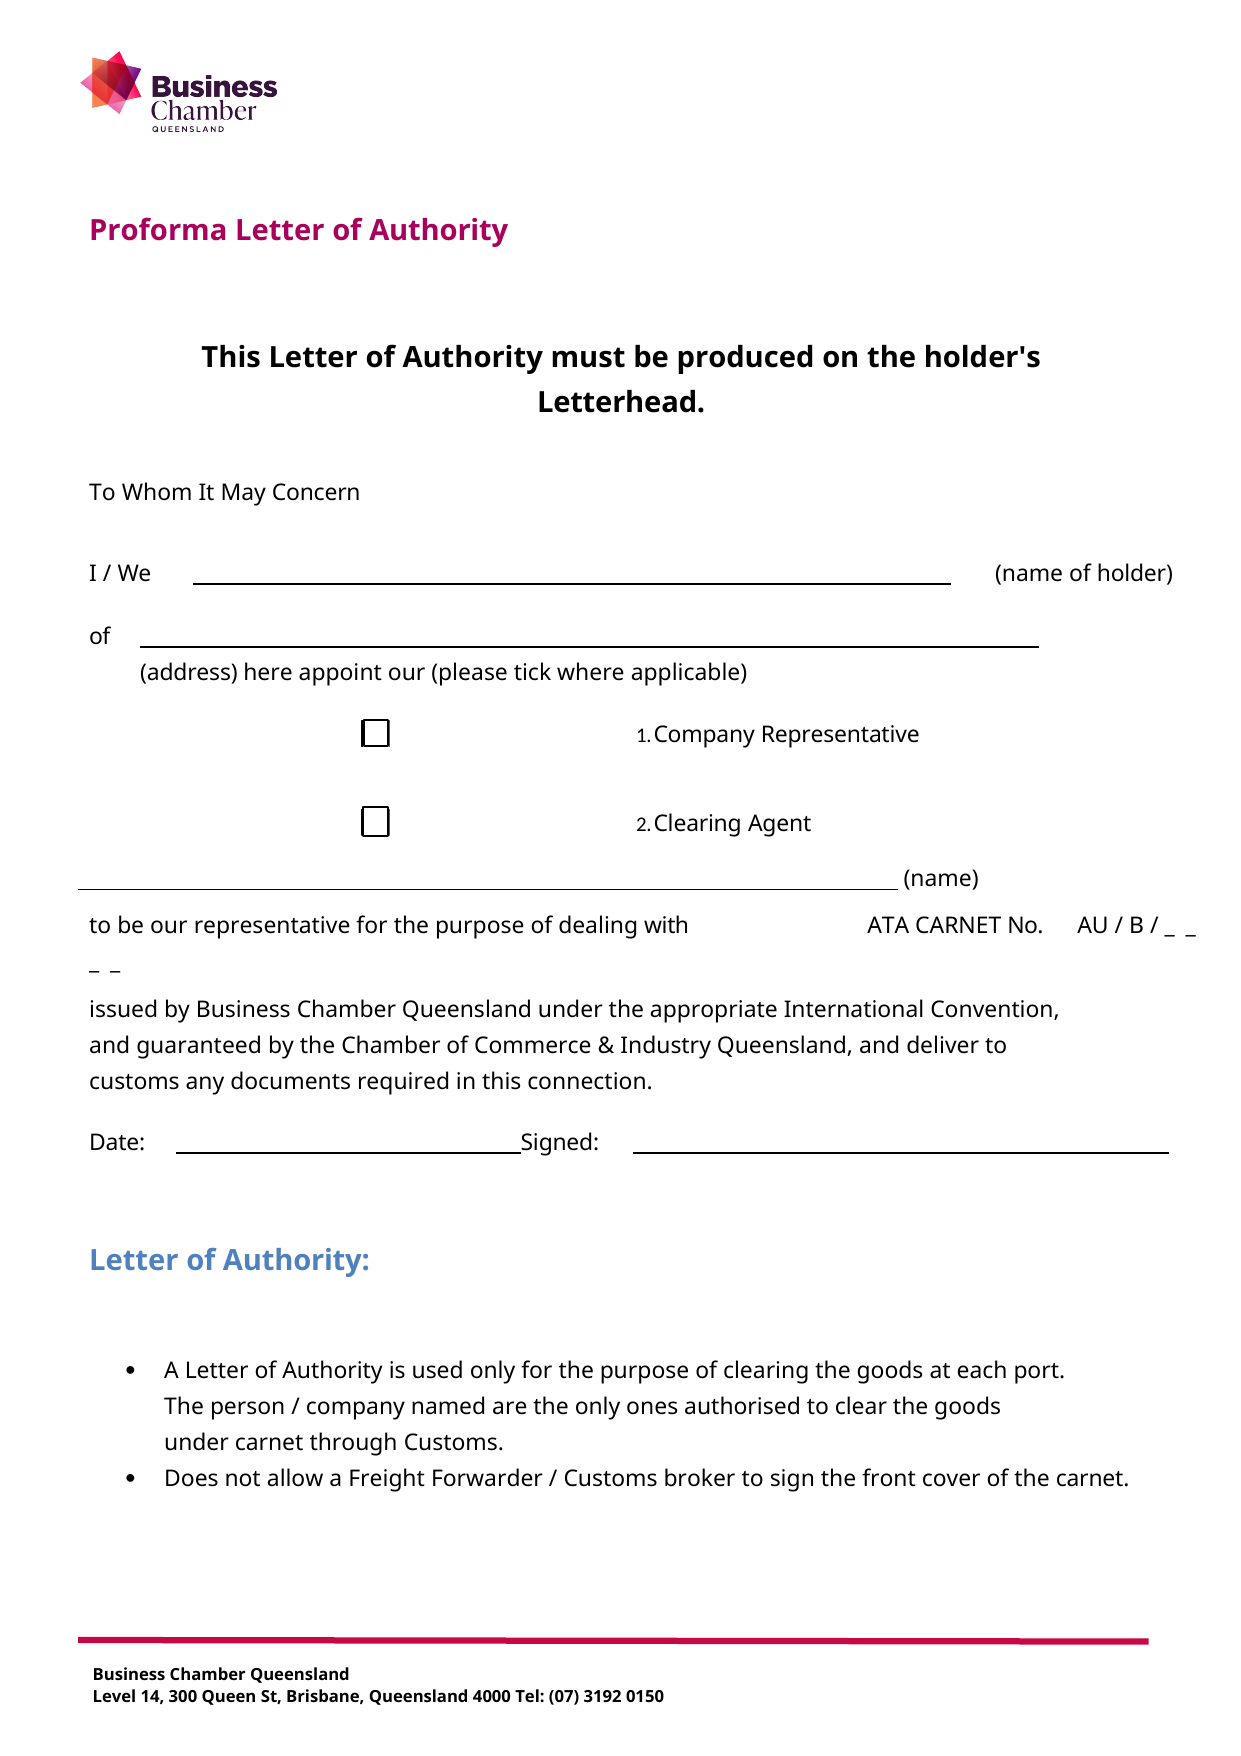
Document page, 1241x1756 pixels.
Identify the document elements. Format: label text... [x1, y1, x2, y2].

list Does not allow a Freight Forwarder / Customs broker to sign the front cover of the carnet. [126, 1462, 1205, 1493]
text I / We (name of holder) [89, 557, 1205, 588]
list Clearing Agent [636, 807, 1205, 838]
text of (address) here appoint our (please tick where applicable) [89, 619, 1153, 687]
text (name) [78, 862, 1205, 893]
subtitle Letter of Authority: [89, 1239, 1205, 1279]
text to be our representative for the purpose of dealing with ATA CARNET No. AU / B / _ _ _ _ [89, 909, 1205, 976]
list Company Representative [636, 718, 1205, 749]
list A Letter of Authority is used only for the purpose of clearing the goods at each port. The person / company named are the only ones authorised to clear the goods under carnet through Customs. [126, 1354, 1069, 1457]
subtitle This Letter of Authority must be produced on the holder's Letterhead. [147, 336, 1095, 421]
subtitle Proforma Letter of Authority [89, 209, 1205, 248]
picture [75, 42, 285, 137]
text To Whom It May Concern [89, 475, 1205, 507]
text issued by Business Chamber Queensland under the appropriate International Convention, and guaranteed by the Chamber of Commerce & Industry Queensland, and deliver to customs any documents required in this connection. [89, 993, 1102, 1096]
text Date: Signed: [89, 1126, 1205, 1157]
